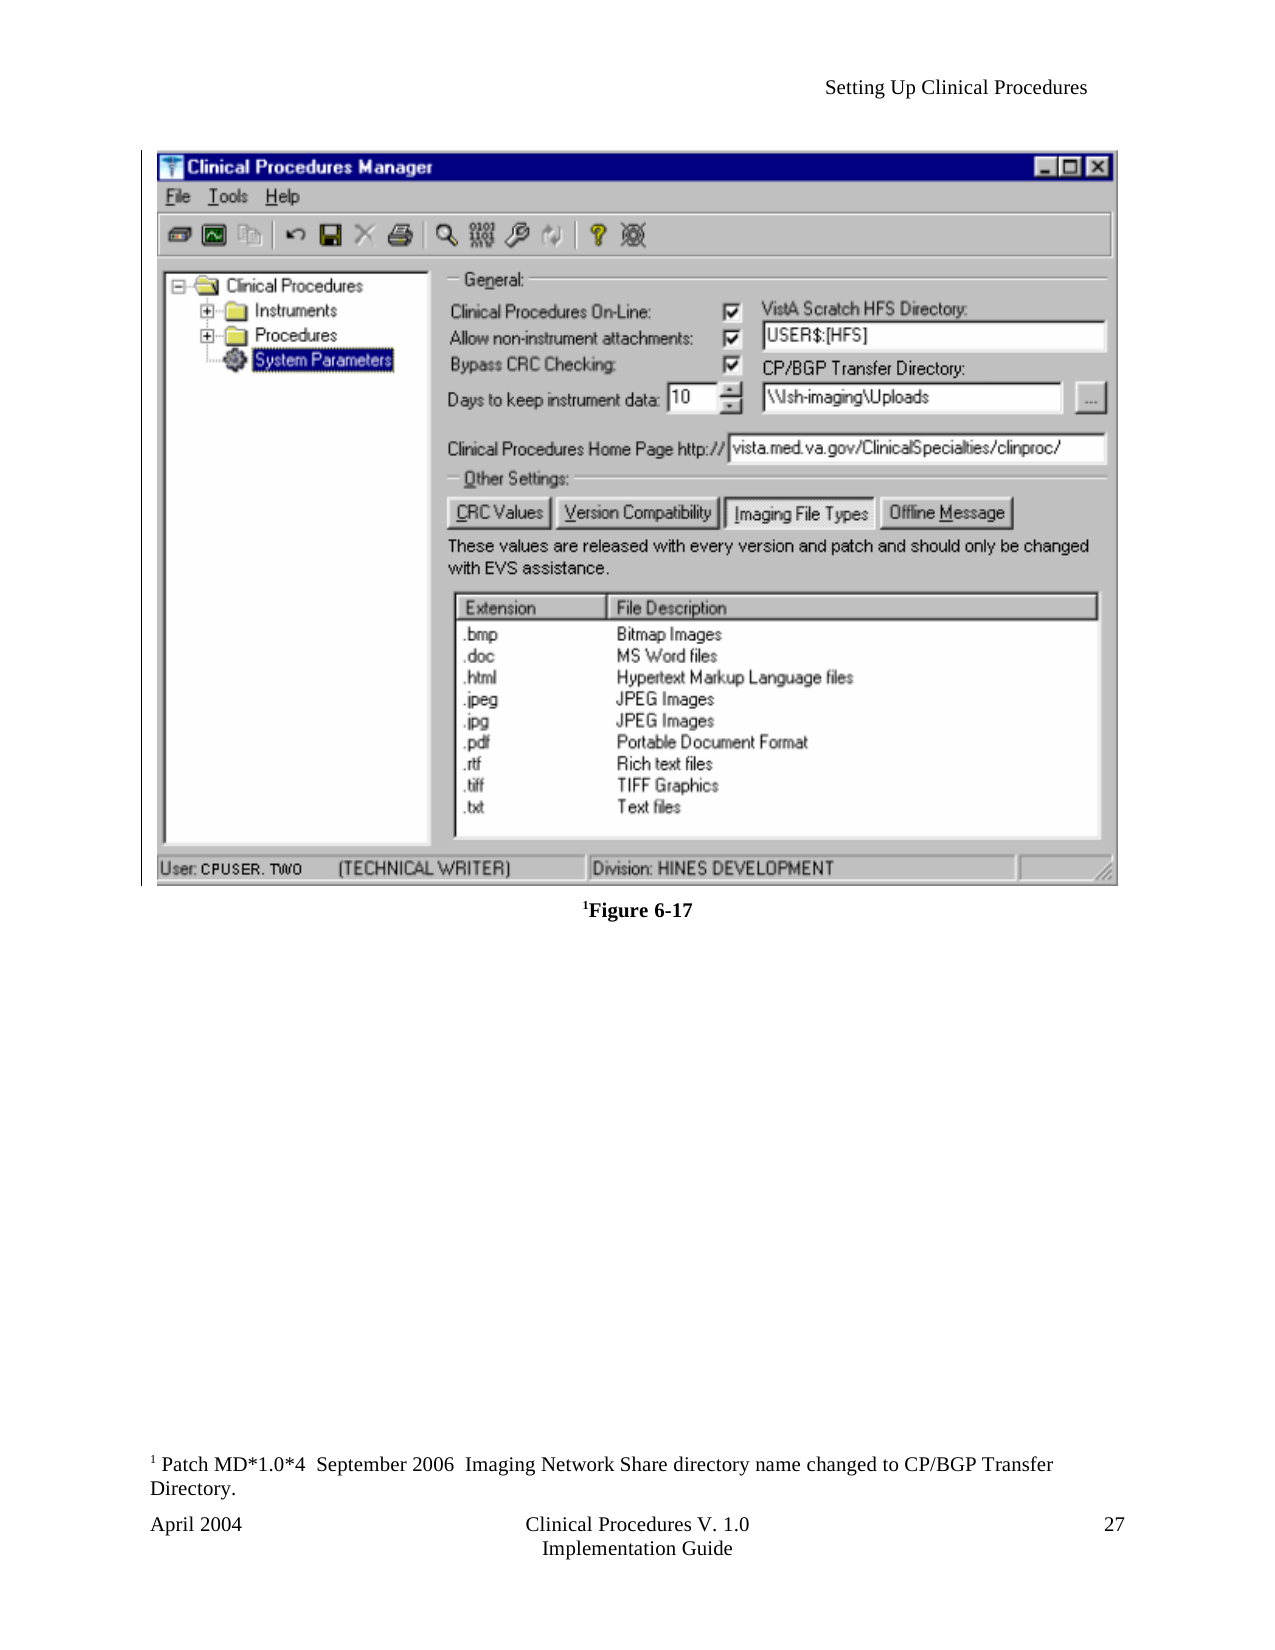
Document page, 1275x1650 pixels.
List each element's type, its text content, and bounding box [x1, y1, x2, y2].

picture [157, 149, 1118, 886]
